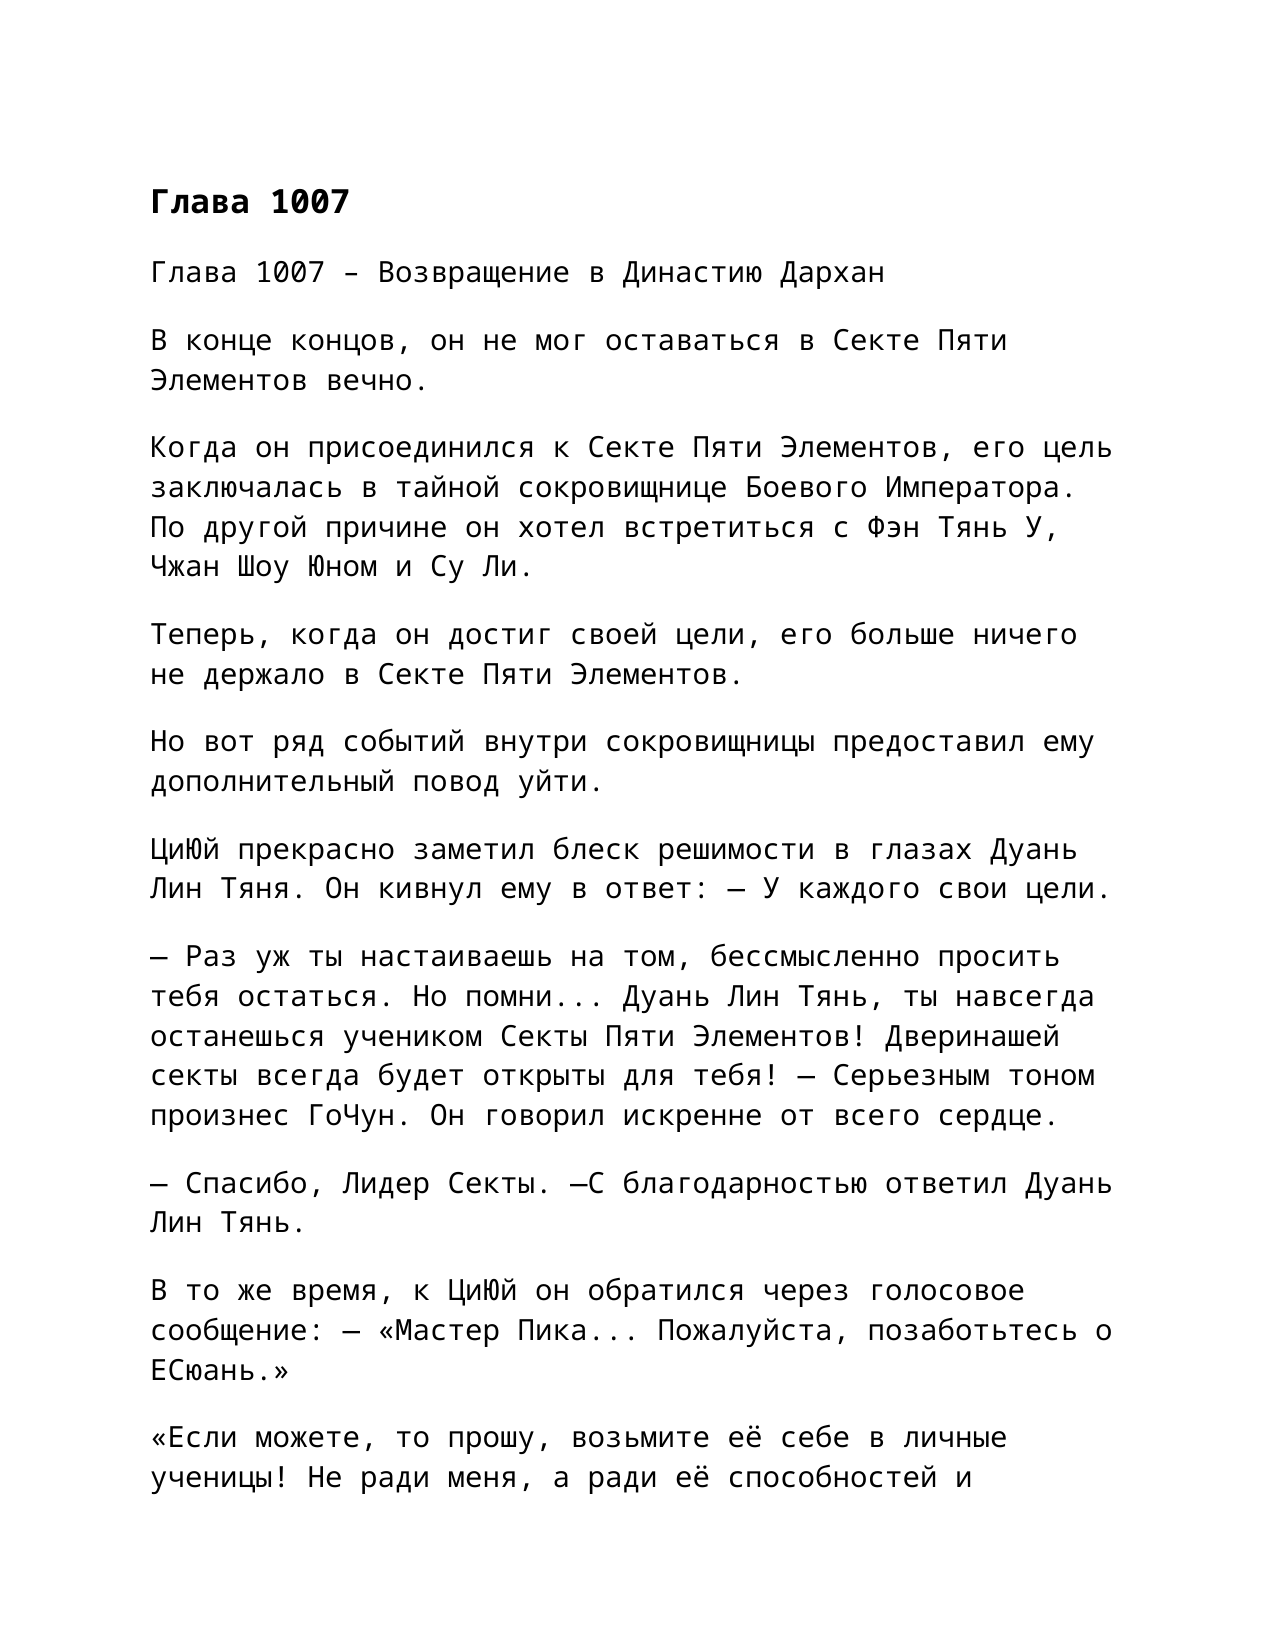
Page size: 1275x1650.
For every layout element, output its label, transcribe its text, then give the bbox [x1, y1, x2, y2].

text Глава 1007 – Возвращение в Династию Дархан [150, 251, 1125, 291]
text Когда он присоединился к Секте Пяти Элементов, его цель заключалась в тайной сокровищнице Боевого Императора. По другой причине он хотел встретиться с Фэн Тянь У, Чжан Шоу Юном и Су Ли. [150, 427, 1125, 585]
text В конце концов, он не мог оставаться в Секте Пяти Элементов вечно. [150, 319, 1125, 398]
text В то же время, к ЦиЮй он обратился через голосовое сообщение: — «Мастер Пика... Пожалуйста, позаботьтесь о ЕСюань.» [150, 1269, 1125, 1388]
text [150, 1416, 1125, 1496]
text Но вот ряд событий внутри сокровищницы предоставил ему дополнительный повод уйти. [150, 721, 1125, 800]
text — Раз уж ты настаиваешь на том, бессмысленно просить тебя остаться. Но помни... Дуань Лин Тянь, ты навсегда останешься учеником Секты Пяти Элементов! Дверинашей секты всегда будет открыты для тебя! — Серьезным тоном произнес ГоЧун. Он говорил искренне от всего сердце. [150, 936, 1125, 1134]
text ЦиЮй прекрасно заметил блеск решимости в глазах Дуань Лин Тяня. Он кивнул ему в ответ: — У каждого свои цели. [150, 828, 1125, 907]
text Глава 1007 [150, 178, 1125, 223]
text Теперь, когда он достиг своей цели, его больше ничего не держало в Секте Пяти Элементов. [150, 613, 1125, 693]
text — Спасибо, Лидер Секты. —С благодарностью ответил Дуань Лин Тянь. [150, 1162, 1125, 1241]
